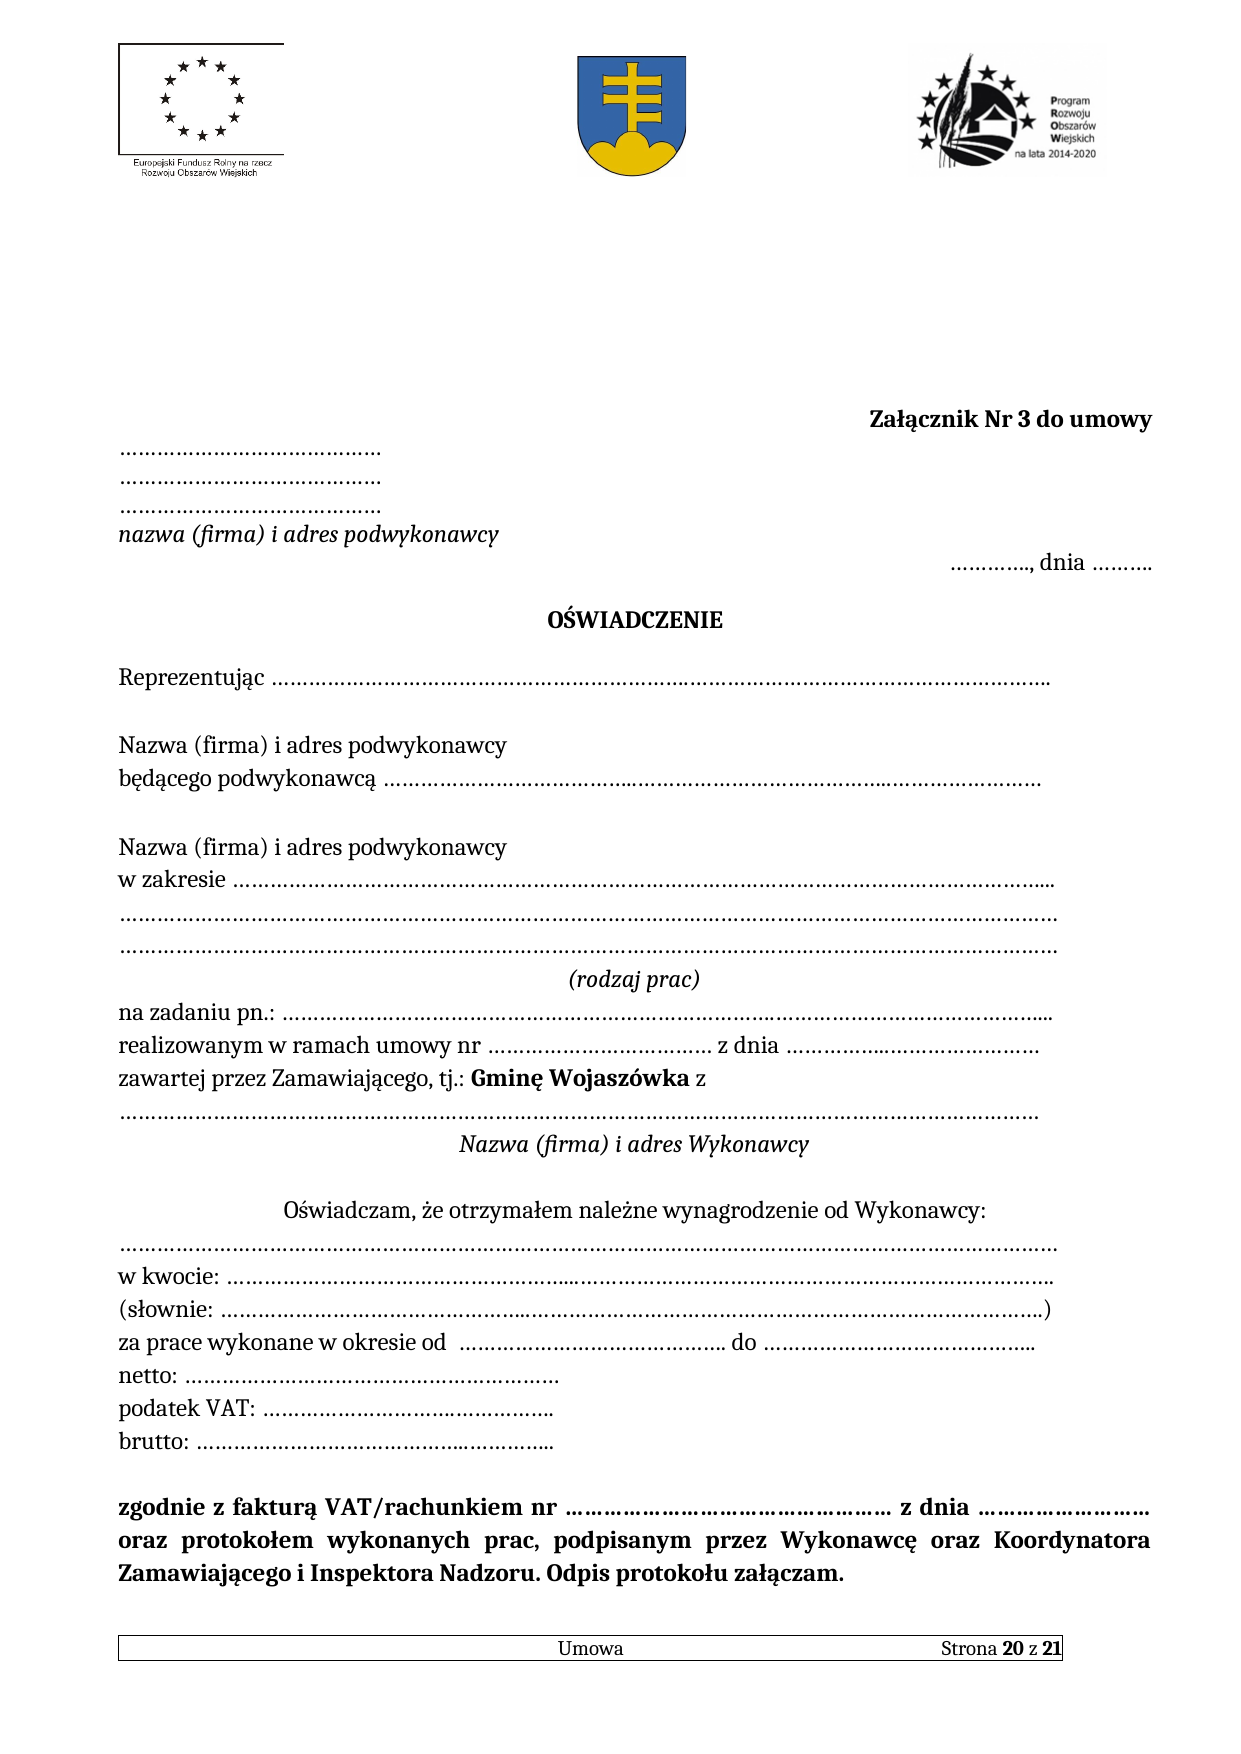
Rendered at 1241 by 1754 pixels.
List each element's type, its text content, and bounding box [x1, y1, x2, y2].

text Nazwa (firma) i adres podwykonawcy [118, 731, 1152, 760]
text Nazwa (firma) i adres Wykonawcy [118, 1129, 1152, 1158]
text podatek VAT: ………………………….……………. [118, 1394, 1152, 1422]
text (słownie: …………………………………………..……………………………………………………………………….) [118, 1295, 1152, 1323]
text nazwa (firma) i adres podwykonawcy [118, 519, 1152, 548]
text Oświadczam, że otrzymałem należne wynagrodzenie od Wykonawcy: [118, 1196, 1152, 1224]
text …………., dnia ………. [118, 548, 1152, 577]
text w zakresie …………………………………………………………………………………………………………………... [118, 865, 1152, 894]
text Reprezentując ………………………………………………………….…………………………………………………. [118, 663, 1152, 692]
text brutto: ……………………………………..………….. [118, 1427, 1152, 1456]
text OŚWIADCZENIE [118, 606, 1152, 634]
text …………………………………… [118, 433, 1152, 462]
text …………………………………………………………………………………………………………………………………… [118, 898, 1152, 927]
text Nazwa (firma) i adres podwykonawcy [118, 832, 1152, 861]
picture [907, 43, 1107, 177]
text Załącznik Nr 3 do umowy [118, 404, 1152, 433]
picture [118, 43, 284, 183]
text …………………………………………………………………………………………………………………………………… [118, 931, 1152, 960]
text realizowanym w ramach umowy nr ……………………………… z dnia ……………..…………………… [118, 1031, 1152, 1059]
text w kwocie: ………………………………………………...…………………………………………………………………. [118, 1262, 1152, 1290]
text …………………………………… [118, 462, 1152, 491]
text …………………………………… [118, 491, 1152, 519]
text …………………………………………………………………………………………………………………………………… [118, 1229, 1152, 1257]
text będącego podwykonawcą …………………………………..…………………………………..…………………… [118, 764, 1152, 793]
picture [577, 56, 687, 177]
text (rodzaj prac) [118, 964, 1152, 993]
text na zadaniu pn.: …………………………………………………………………….……………………………………... [118, 997, 1152, 1026]
text zgodnie z fakturą VAT/rachunkiem nr …………………………………………… z dnia ……………………… oraz protokołem wykonanych prac, podpisanym przez Wykonawcę oraz Koordynatora Zamawiającego i Inspektora Nadzoru. Odpis protokołu załączam. [118, 1493, 1152, 1588]
text netto: …………………………………………………… [118, 1361, 1152, 1389]
text zawartej przez Zamawiającego, tj.: Gminę Wojaszówka z ………………………………………………………………………………………………………………………………… [118, 1063, 1152, 1125]
text za prace wykonane w okresie od ……………………………………. do …………………………………….. [118, 1328, 1152, 1356]
